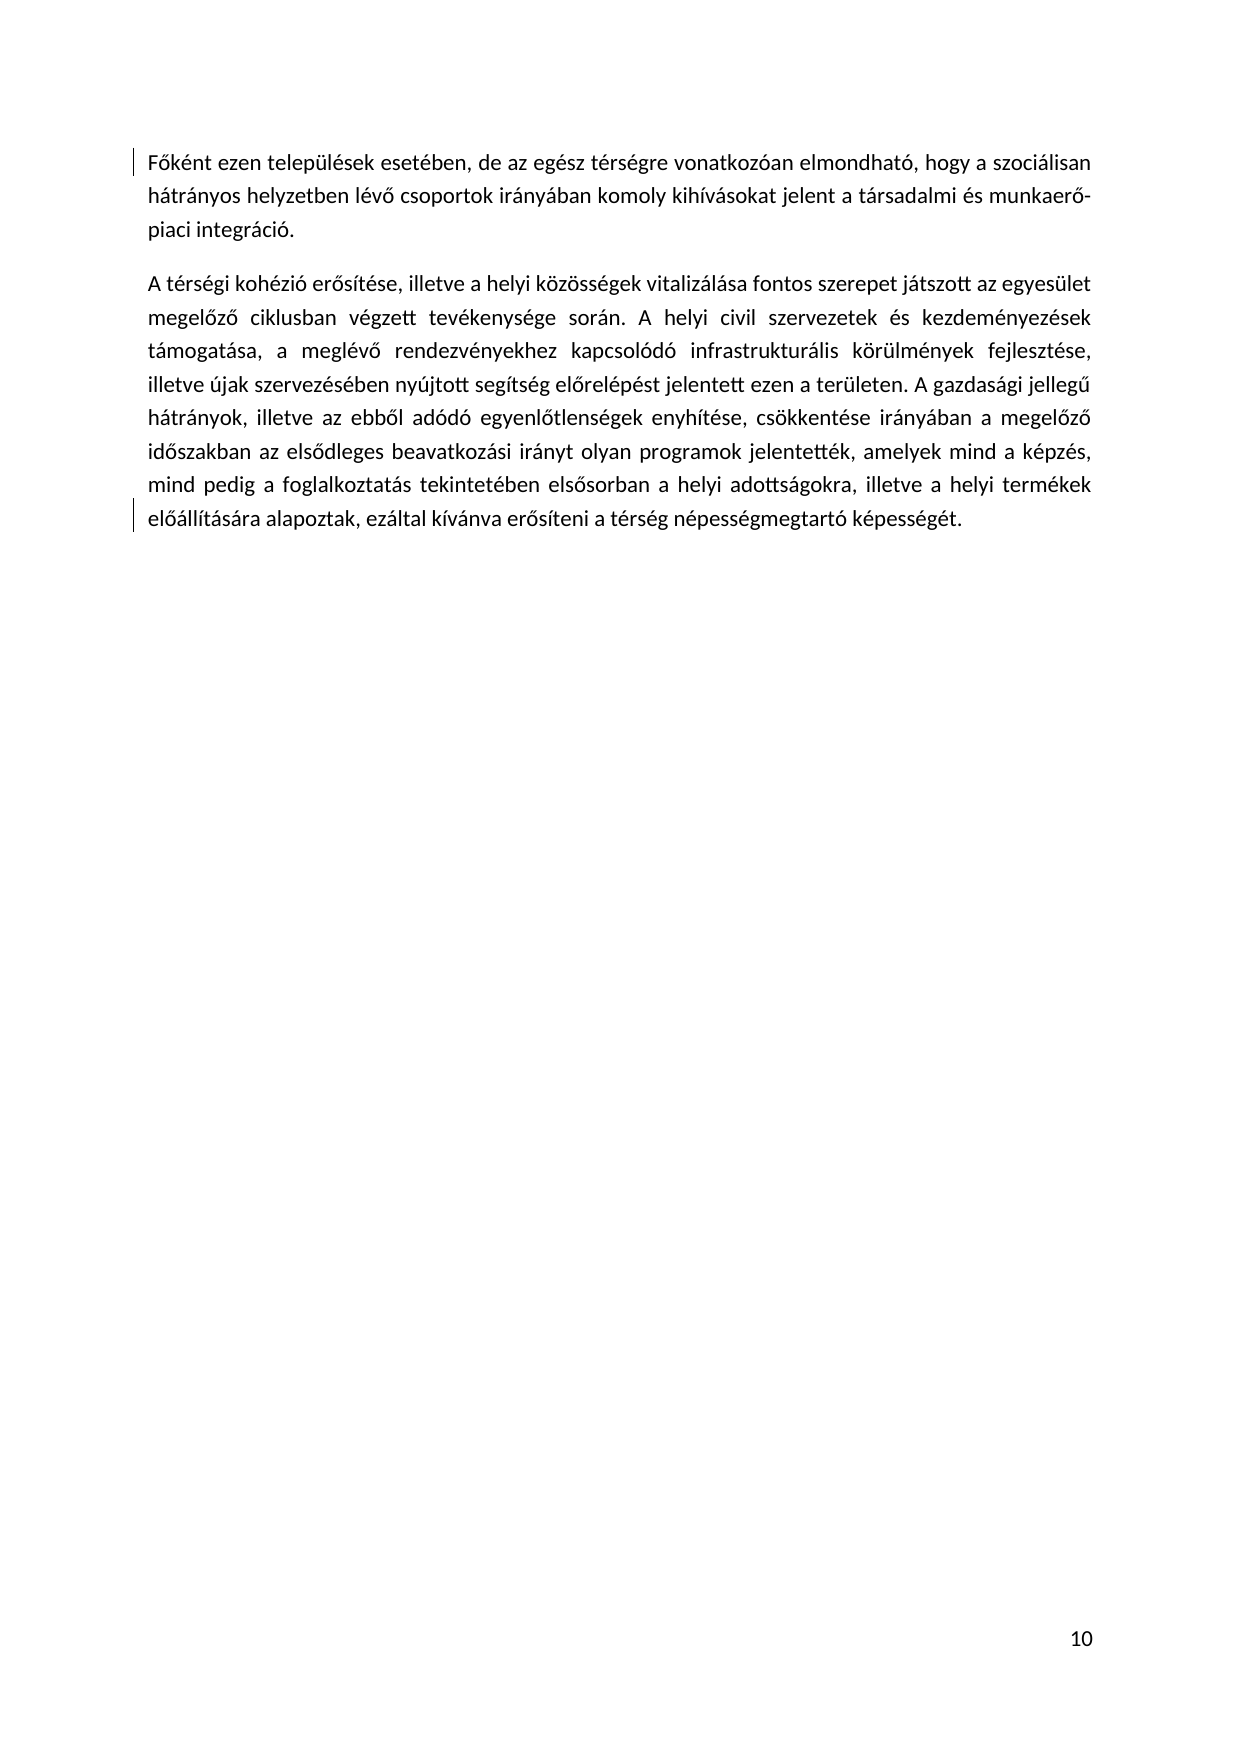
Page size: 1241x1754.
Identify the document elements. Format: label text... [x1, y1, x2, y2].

text Főként ezen települések esetében, de az egész térségre vonatkozóan elmondható, hogy a szociálisan hátrányos helyzetben lévő csoportok irányában komoly kihívásokat jelent a társadalmi és munkaerő-piaci integráció. [148, 148, 1093, 243]
text A térségi kohézió erősítése, illetve a helyi közösségek vitalizálása fontos szerepet játszott az egyesület megelőző ciklusban végzett tevékenysége során. A helyi civil szervezetek és kezdeményezések támogatása, a meglévő rendezvényekhez kapcsolódó infrastrukturális körülmények fejlesztése, illetve újak szervezésében nyújtott segítség előrelépést jelentett ezen a területen. A gazdasági jellegű hátrányok, illetve az ebből adódó egyenlőtlenségek enyhítése, csökkentése irányában a megelőző időszakban az elsődleges beavatkozási irányt olyan programok jelentették, amelyek mind a képzés, mind pedig a foglalkoztatás tekintetében elsősorban a helyi adottságokra, illetve a helyi termékek előállítására alapoztak, ezáltal kívánva erősíteni a térség népességmegtartó képességét. [148, 269, 1093, 532]
